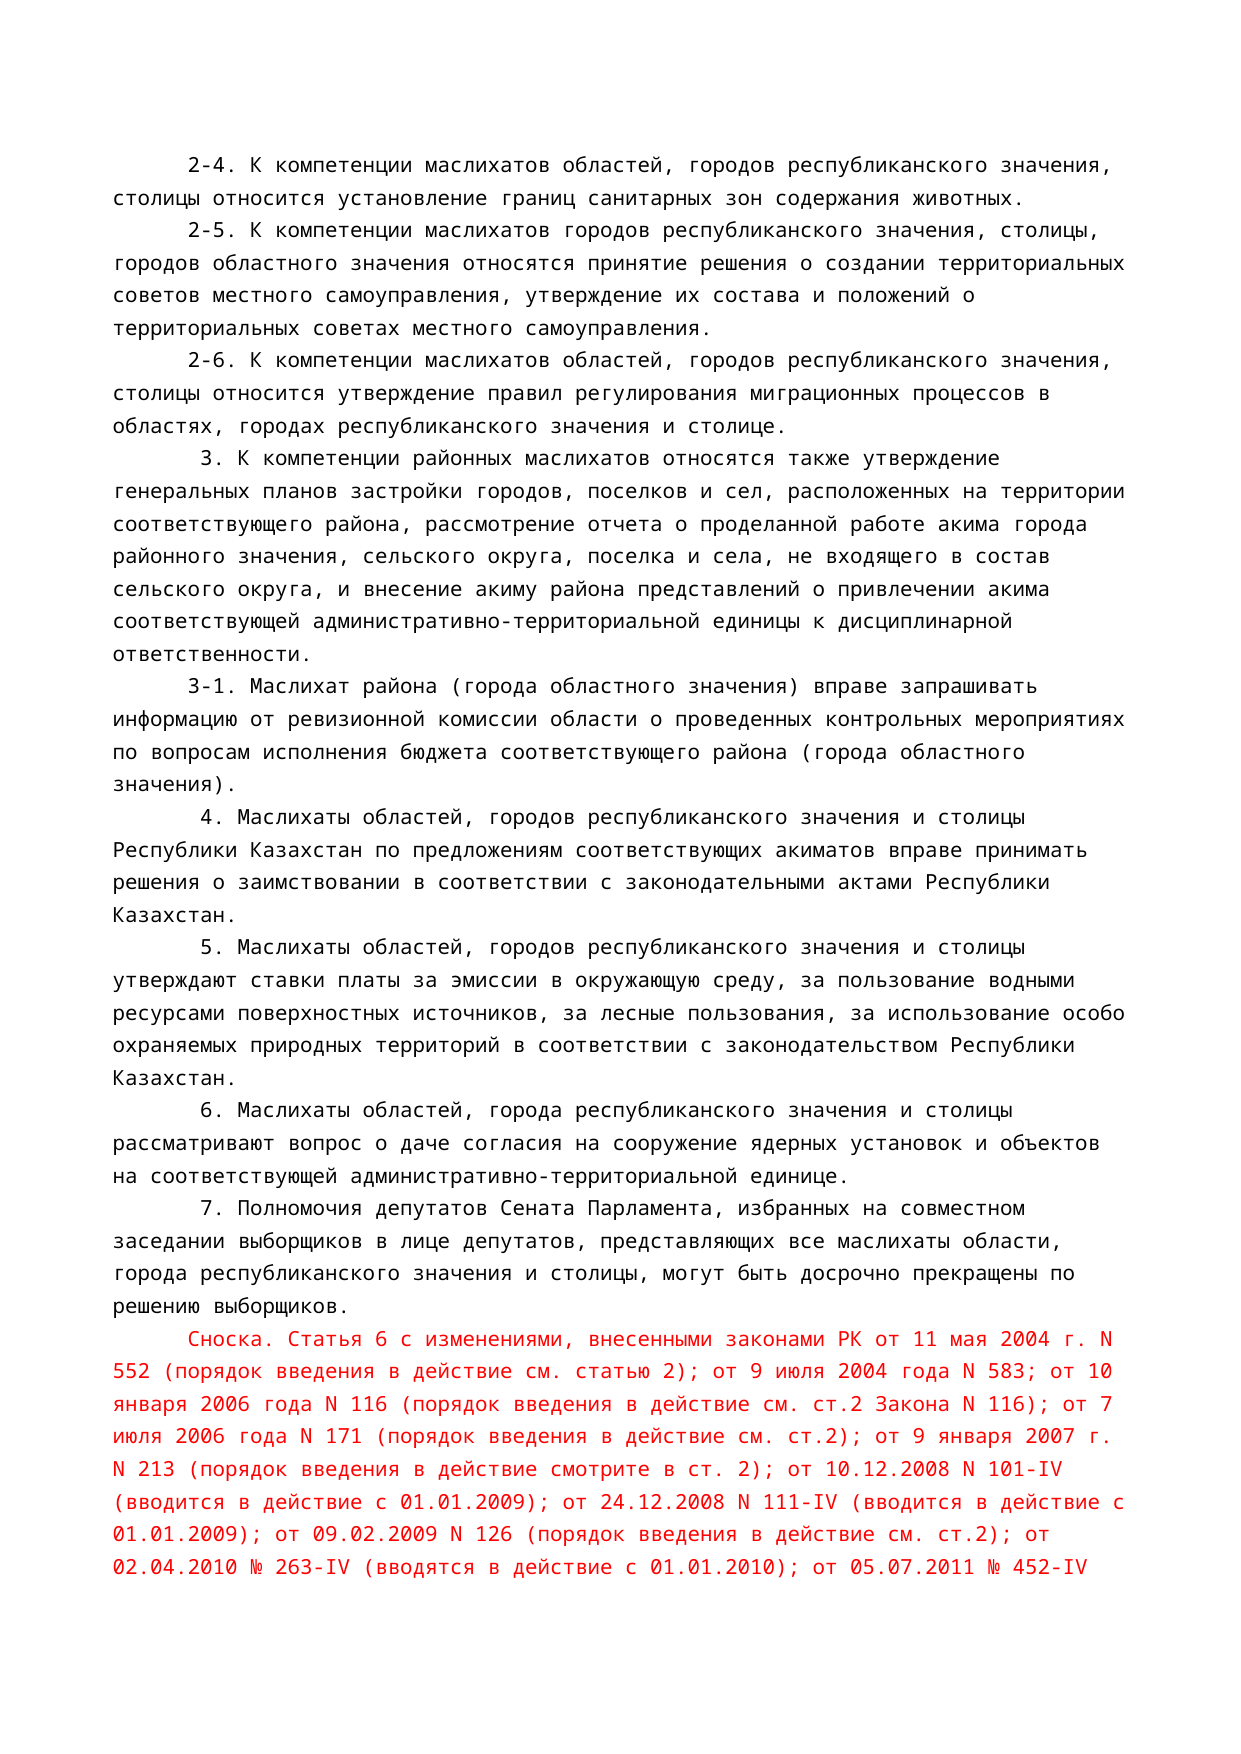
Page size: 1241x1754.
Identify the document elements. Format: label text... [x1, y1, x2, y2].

text 4. Маслихаты областей, городов республиканского значения и столицы Республики Казахстан по предложениям соответствующих акиматов вправе принимать решения о заимствовании в соответствии с законодательными актами Республики Казахстан. [112, 802, 1128, 928]
text 3. К компетенции районных маслихатов относятся также утверждение генеральных планов застройки городов, поселков и сел, расположенных на территории соответствующего района, рассмотрение отчета о проделанной работе акима города районного значения, сельского округа, поселка и села, не входящего в состав сельского округа, и внесение акиму района представлений о привлечении акима соответствующей административно-территориальной единицы к дисциплинарной ответственности. [112, 443, 1128, 667]
text 2-4. К компетенции маслихатов областей, городов республиканского значения, столицы относится установление границ санитарных зон содержания животных. [112, 150, 1128, 211]
text 6. Маслихаты областей, города республиканского значения и столицы рассматривают вопрос о даче согласия на сооружение ядерных установок и объектов на соответствующей административно-территориальной единице. [112, 1096, 1128, 1189]
text 2-5. К компетенции маслихатов городов республиканского значения, столицы, городов областного значения относятся принятие решения о создании территориальных советов местного самоуправления, утверждение их состава и положений о территориальных советах местного самоуправления. [112, 215, 1128, 341]
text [112, 1324, 1128, 1580]
text 3-1. Маслихат района (города областного значения) вправе запрашивать информацию от ревизионной комиссии области о проведенных контрольных мероприятиях по вопросам исполнения бюджета соответствующего района (города областного значения). [112, 672, 1128, 798]
text 7. Полномочия депутатов Сената Парламента, избранных на совместном заседании выборщиков в лице депутатов, представляющих все маслихаты области, города республиканского значения и столицы, могут быть досрочно прекращены по решению выборщиков. [112, 1193, 1128, 1319]
text 5. Маслихаты областей, городов республиканского значения и столицы утверждают ставки платы за эмиссии в окружающую среду, за пользование водными ресурсами поверхностных источников, за лесные пользования, за использование особо охраняемых природных территорий в соответствии с законодательством Республики Казахстан. [112, 932, 1128, 1091]
text 2-6. К компетенции маслихатов областей, городов республиканского значения, столицы относится утверждение правил регулирования миграционных процессов в областях, городах республиканского значения и столице. [112, 346, 1128, 439]
